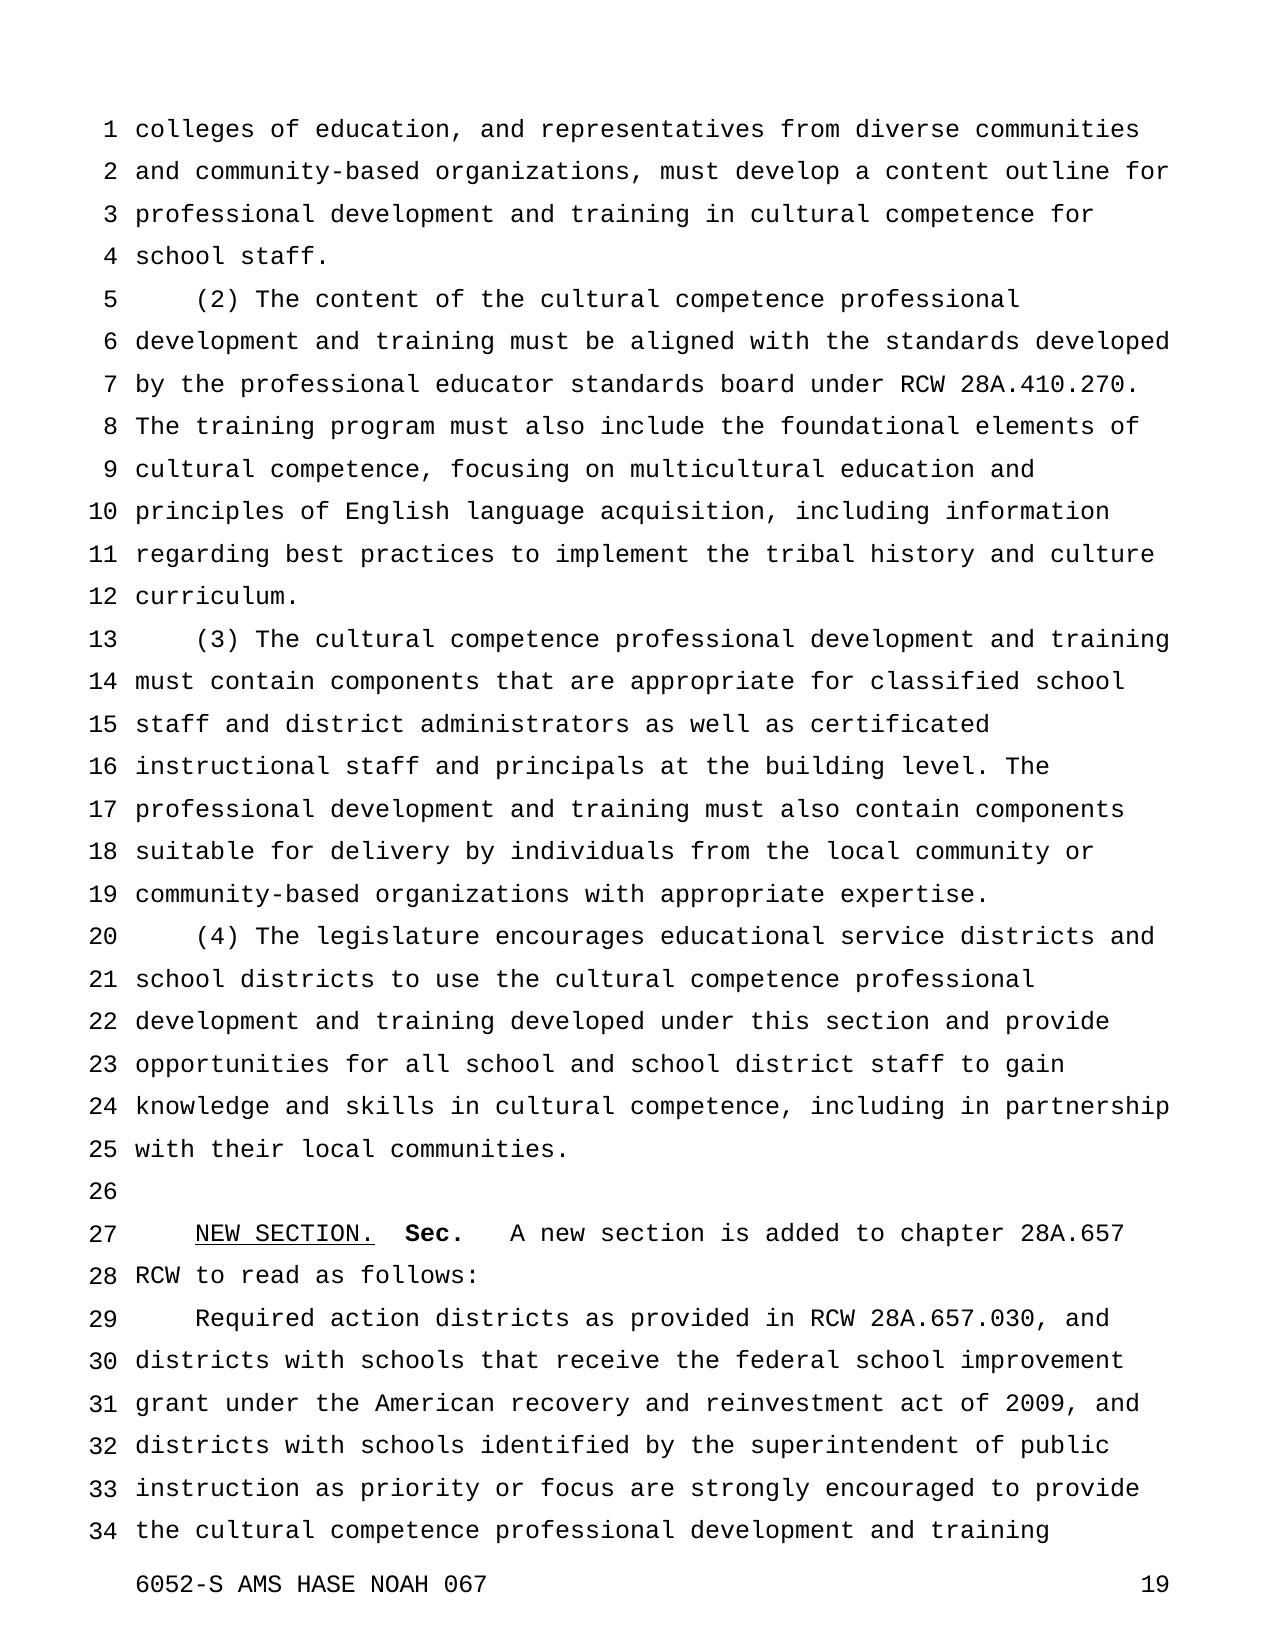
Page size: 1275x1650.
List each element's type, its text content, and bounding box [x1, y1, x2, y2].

text (4) The legislature encourages educational service districts and school districts to use the cultural competence professional development and training developed under this section and provide opportunities for all school and school district staff to gain knowledge and skills in cultural competence, including in partnership with their local communities. [135, 911, 1170, 1166]
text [135, 1292, 1170, 1547]
text (3) The cultural competence professional development and training must contain components that are appropriate for classified school staff and district administrators as well as certificated instructional staff and principals at the building level. The professional development and training must also contain components suitable for delivery by individuals from the local community or community-based organizations with appropriate expertise. [135, 613, 1170, 911]
text NEW SECTION. Sec. A new section is added to chapter 28A.657 RCW to read as follows: [135, 1207, 1170, 1292]
text (2) The content of the cultural competence professional development and training must be aligned with the standards developed by the professional educator standards board under RCW 28A.410.270. The training program must also include the foundational elements of cultural competence, focusing on multicultural education and principles of English language acquisition, including information regarding best practices to implement the tribal history and culture curriculum. [135, 273, 1170, 613]
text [135, 103, 1170, 273]
